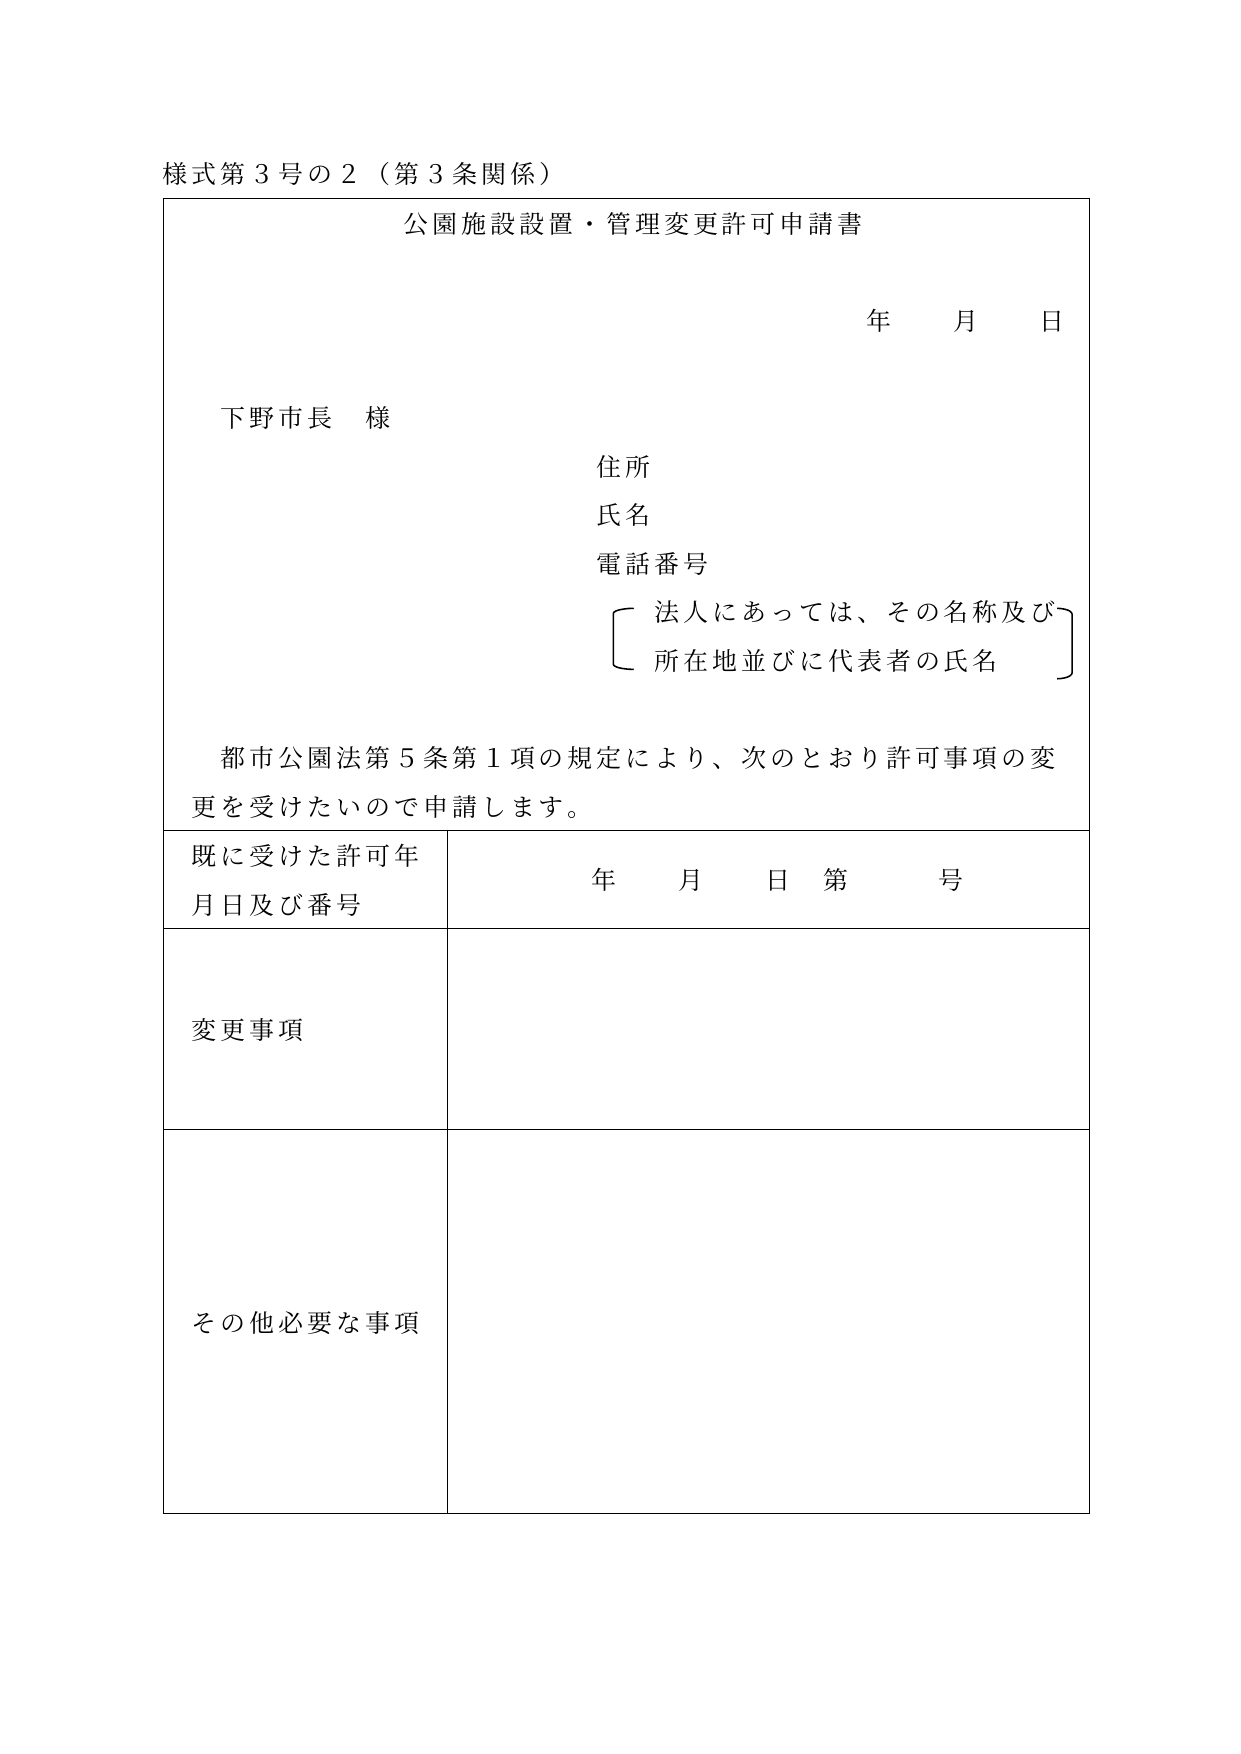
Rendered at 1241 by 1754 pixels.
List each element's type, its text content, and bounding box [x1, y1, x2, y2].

table_header 公園施設設置・管理変更許可申請書 年 月 日 下野市長 様 住所 氏名 電話番号 法人にあっては、その名称及び 所在地並びに代表者の氏名 都市公園法第５条第１項の規定により、次のとおり許可事項の変更を受けたいので申請します。 [164, 199, 1089, 829]
text 様式第３号の２（第３条関係） [163, 149, 1089, 197]
table_cell 変更事項 [164, 929, 447, 1129]
table_cell 年 月 日 第 号 [448, 831, 1089, 928]
table_cell その他必要な事項 [164, 1130, 447, 1513]
table_cell 既に受けた許可年月日及び番号 [164, 831, 447, 928]
table_cell [448, 1130, 1089, 1513]
table_cell [448, 929, 1089, 1129]
